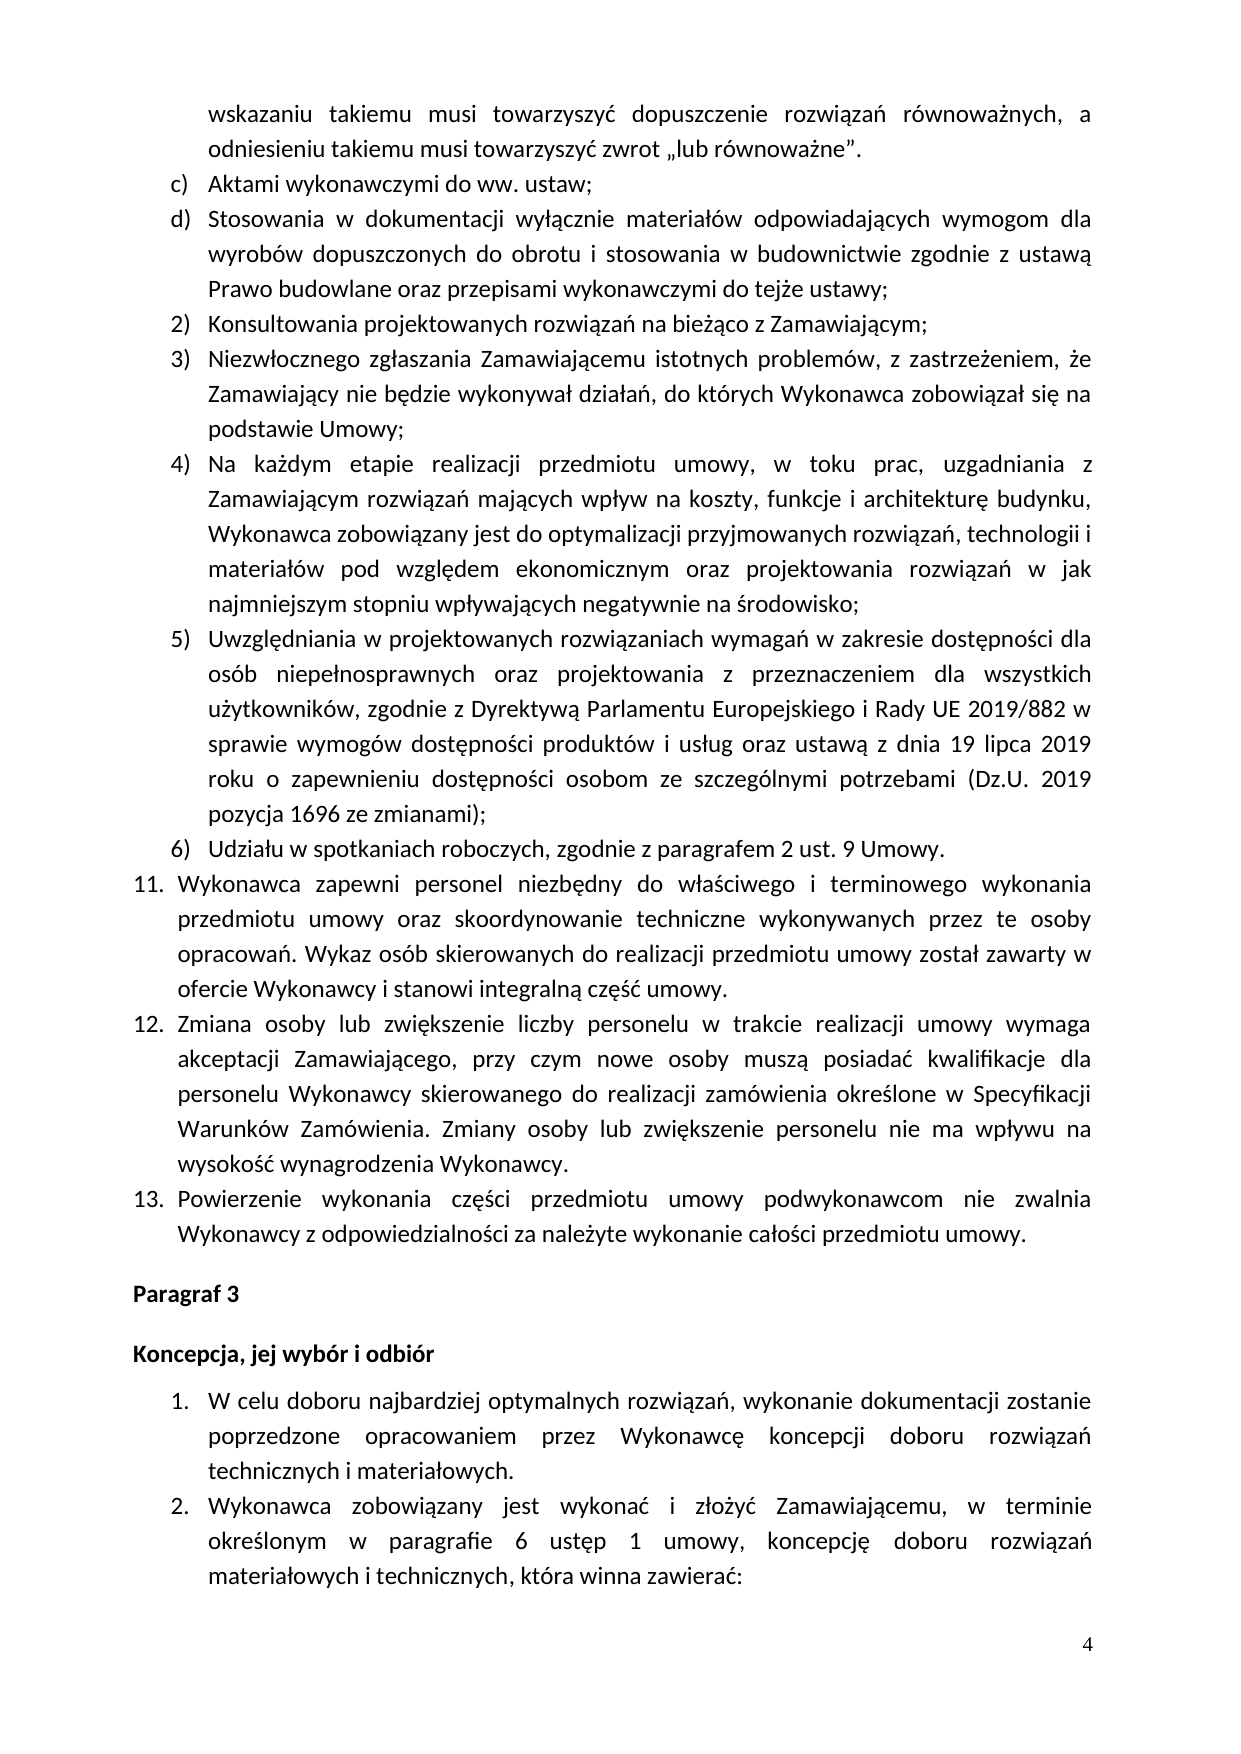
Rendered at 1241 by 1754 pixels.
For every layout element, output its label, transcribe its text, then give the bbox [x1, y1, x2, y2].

text Paragraf 3 [133, 1278, 1092, 1308]
list Wykonawca zobowiązany jest wykonać i złożyć Zamawiającemu, w terminie określonym w paragrafie 6 ustęp 1 umowy, koncepcję doboru rozwiązań materiałowych i technicznych, która winna zawierać: [170, 1490, 1092, 1591]
list Stosowania w dokumentacji wyłącznie materiałów odpowiadających wymogom dla wyrobów dopuszczonych do obrotu i stosowania w budownictwie zgodnie z ustawą Prawo budowlane oraz przepisami wykonawczymi do tejże ustawy; [170, 203, 1092, 303]
list W celu doboru najbardziej optymalnych rozwiązań, wykonanie dokumentacji zostanie poprzedzone opracowaniem przez Wykonawcę koncepcji doboru rozwiązań technicznych i materiałowych. [170, 1385, 1092, 1486]
list Wykonawca zapewni personel niezbędny do właściwego i terminowego wykonania przedmiotu umowy oraz skoordynowanie techniczne wykonywanych przez te osoby opracowań. Wykaz osób skierowanych do realizacji przedmiotu umowy został zawarty w ofercie Wykonawcy i stanowi integralną część umowy. [133, 868, 1092, 1003]
list Powierzenie wykonania części przedmiotu umowy podwykonawcom nie zwalnia Wykonawcy z odpowiedzialności za należyte wykonanie całości przedmiotu umowy. [133, 1183, 1092, 1248]
list Aktami wykonawczymi do ww. ustaw; [170, 168, 1092, 198]
list Zmiana osoby lub zwiększenie liczby personelu w trakcie realizacji umowy wymaga akceptacji Zamawiającego, przy czym nowe osoby muszą posiadać kwalifikacje dla personelu Wykonawcy skierowanego do realizacji zamówienia określone w Specyfikacji Warunków Zamówienia. Zmiany osoby lub zwiększenie personelu nie ma wpływu na wysokość wynagrodzenia Wykonawcy. [133, 1008, 1092, 1178]
list Na każdym etapie realizacji przedmiotu umowy, w toku prac, uzgadniania z Zamawiającym rozwiązań mających wpływ na koszty, funkcje i architekturę budynku, Wykonawca zobowiązany jest do optymalizacji przyjmowanych rozwiązań, technologii i materiałów pod względem ekonomicznym oraz projektowania rozwiązań w jak najmniejszym stopniu wpływających negatywnie na środowisko; [170, 448, 1092, 618]
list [170, 98, 1092, 163]
list Niezwłocznego zgłaszania Zamawiającemu istotnych problemów, z zastrzeżeniem, że Zamawiający nie będzie wykonywał działań, do których Wykonawca zobowiązał się na podstawie Umowy; [170, 343, 1092, 443]
list Udziału w spotkaniach roboczych, zgodnie z paragrafem 2 ust. 9 Umowy. [170, 833, 1092, 863]
list Konsultowania projektowanych rozwiązań na bieżąco z Zamawiającym; [170, 308, 1092, 338]
list Uwzględniania w projektowanych rozwiązaniach wymagań w zakresie dostępności dla osób niepełnosprawnych oraz projektowania z przeznaczeniem dla wszystkich użytkowników, zgodnie z Dyrektywą Parlamentu Europejskiego i Rady UE 2019/882 w sprawie wymogów dostępności produktów i usług oraz ustawą z dnia 19 lipca 2019 roku o zapewnieniu dostępności osobom ze szczególnymi potrzebami (Dz.U. 2019 pozycja 1696 ze zmianami); [170, 623, 1092, 828]
text Koncepcja, jej wybór i odbiór [133, 1338, 1092, 1368]
